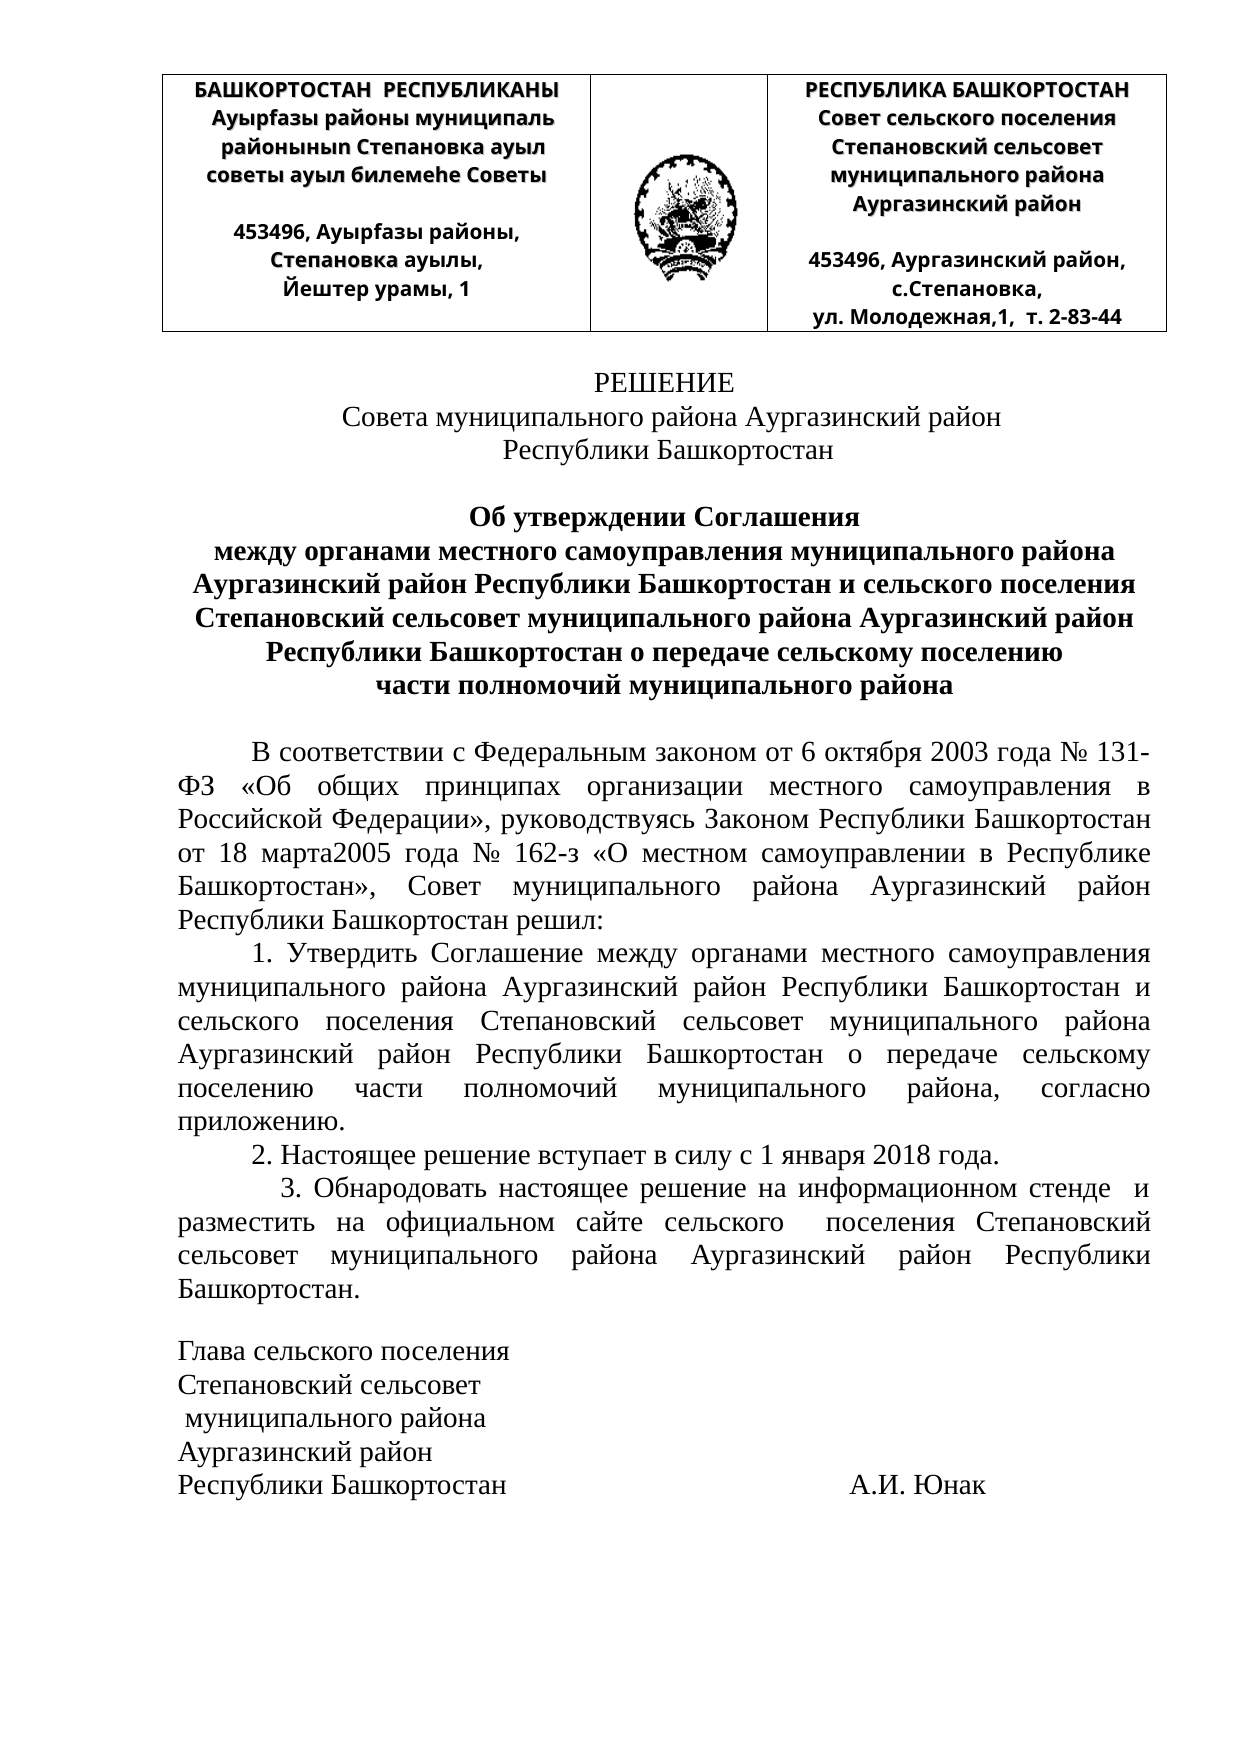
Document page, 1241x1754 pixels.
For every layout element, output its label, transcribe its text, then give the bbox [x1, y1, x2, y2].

text В соответствии с Федеральным законом от 6 октября 2003 года № 131-ФЗ «Об общих принципах организации местного самоуправления в Российской Федерации», руководствуясь Законом Республики Башкортостан от 18 марта2005 года № 162-з «О местном самоуправлении в Республике Башкортостан», Совет муниципального района Аургазинский район Республики Башкортостан решил: [177, 734, 1152, 936]
text части полномочий муниципального района [177, 667, 1152, 701]
text Об утверждении Соглашения [177, 499, 1152, 533]
text Степановский сельсовет [177, 1367, 1152, 1400]
text 2. Настоящее решение вступает в силу с 1 января 2018 года. [177, 1137, 1152, 1170]
text Республики Башкортостан А.И. Юнак [177, 1467, 1152, 1501]
text Республики Башкортостан [177, 432, 1152, 466]
text РЕШЕНИЕ [177, 365, 1152, 399]
text Аургазинский район [177, 1434, 1152, 1467]
table_header БАШKОРТОСТАН РЕСПУБЛИКАHЫ советы ауыл билeмehе Советы 453496, Ауырfазы районы, Степановка ауылы, Йeштeр урамы, 1 [163, 75, 590, 331]
table_header [591, 75, 767, 331]
text муниципального района [177, 1400, 1152, 1434]
text Глава сельского поселения [177, 1333, 1152, 1367]
text 3. Обнародовать настоящее решение на информационном стенде и разместить на официальном сайте сельского поселения Степановский сельсовет муниципального района Аургазинский район Республики Башкортостан. [177, 1170, 1152, 1304]
text между органами местного самоуправления муниципального района Аургазинский район Республики Башкортостан и сельского поселения Степановский сельсовет муниципального района Аургазинский район Республики Башкортостан о передаче сельскому поселению [177, 533, 1152, 667]
text 1. Утвердить Соглашение между органами местного самоуправления муниципального района Аургазинский район Республики Башкортостан и сельского поселения Степановский сельсовет муниципального района Аургазинский район Республики Башкортостан о передаче сельскому поселению части полномочий муниципального района, согласно приложению. [177, 936, 1152, 1137]
text Совета муниципального района Аургазинский район [177, 399, 1152, 432]
table_header РЕСПУБЛИКА БАШКОРТОСТАН Совет сельского поселения Степановский сельсовет муниципального района Аургазинский район 453496, Аургазинский район, с.Степановка, ул. Молодежная,1, т. 2-83-44 [768, 75, 1166, 331]
